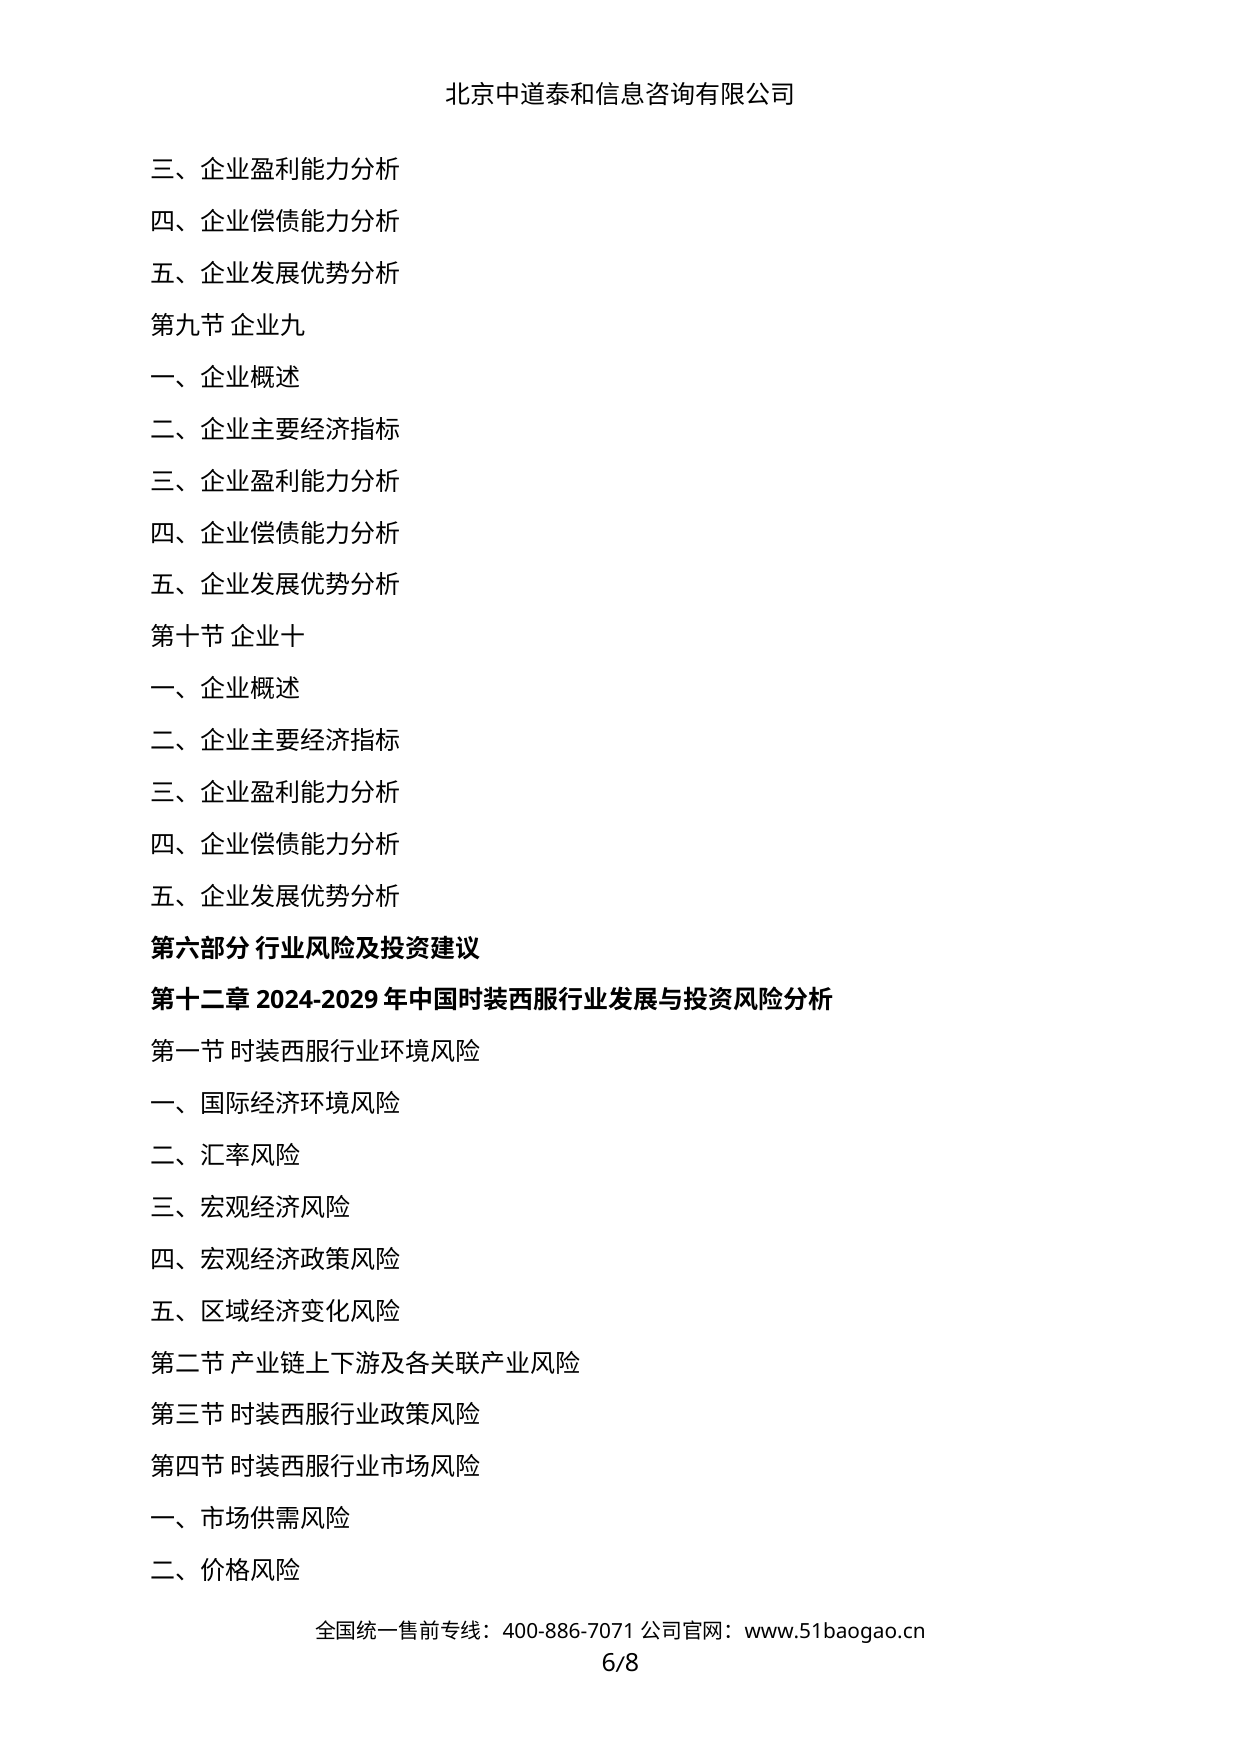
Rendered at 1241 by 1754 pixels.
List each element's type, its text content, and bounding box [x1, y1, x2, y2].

text 第六部分 行业风险及投资建议 [150, 928, 1090, 964]
text 五、企业发展优势分析 [150, 565, 1090, 601]
text 五、企业发展优势分析 [150, 876, 1090, 912]
text 三、宏观经济风险 [150, 1187, 1090, 1224]
text 第三节 时装西服行业政策风险 [150, 1395, 1090, 1431]
text 二、汇率风险 [150, 1136, 1090, 1172]
text 第十节 企业十 [150, 617, 1090, 653]
text 三、企业盈利能力分析 [150, 461, 1090, 497]
text 一、企业概述 [150, 357, 1090, 394]
text 四、宏观经济政策风险 [150, 1239, 1090, 1276]
text 二、企业主要经济指标 [150, 409, 1090, 446]
text 第一节 时装西服行业环境风险 [150, 1032, 1090, 1068]
text 第二节 产业链上下游及各关联产业风险 [150, 1343, 1090, 1379]
text 第九节 企业九 [150, 306, 1090, 342]
text 四、企业偿债能力分析 [150, 202, 1090, 238]
text 三、企业盈利能力分析 [150, 772, 1090, 809]
text 一、国际经济环境风险 [150, 1084, 1090, 1120]
text 五、企业发展优势分析 [150, 254, 1090, 290]
text 五、区域经济变化风险 [150, 1291, 1090, 1327]
text 第四节 时装西服行业市场风险 [150, 1447, 1090, 1483]
text 四、企业偿债能力分析 [150, 824, 1090, 861]
text 二、企业主要经济指标 [150, 721, 1090, 757]
text 第十二章 2024-2029年中国时装西服行业发展与投资风险分析 [150, 980, 1090, 1016]
text 一、市场供需风险 [150, 1499, 1090, 1535]
text 三、企业盈利能力分析 [150, 150, 1090, 186]
text 二、价格风险 [150, 1551, 1090, 1587]
text 四、企业偿债能力分析 [150, 513, 1090, 549]
text 一、企业概述 [150, 669, 1090, 705]
